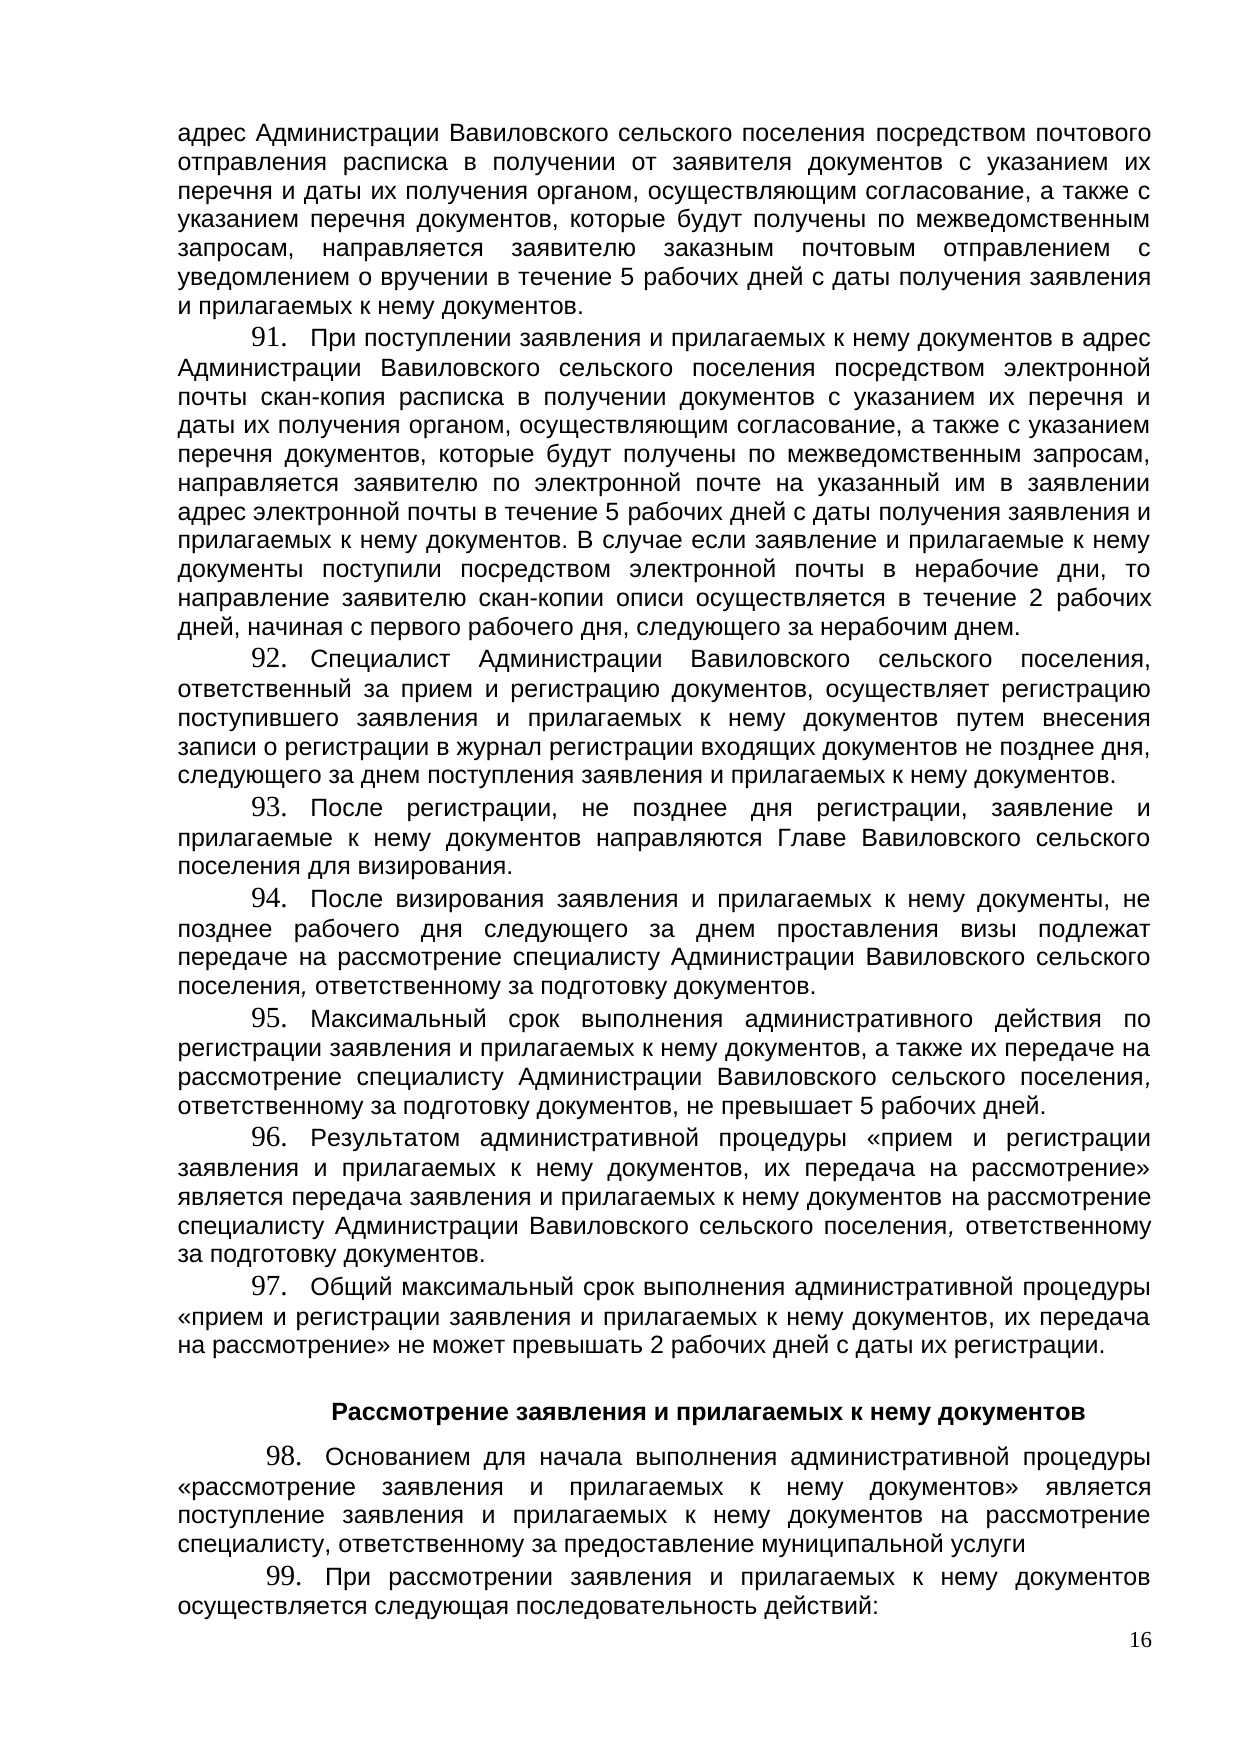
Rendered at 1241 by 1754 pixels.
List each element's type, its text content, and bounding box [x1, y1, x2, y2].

list При поступлении заявления и прилагаемых к нему документов в адрес Администрации Вавиловского сельского поселения посредством электронной почты скан-копия расписка в получении документов с указанием их перечня и даты их получения органом, осуществляющим согласование, а также с указанием перечня документов, которые будут получены по межведомственным запросам, направляется заявителю по электронной почте на указанный им в заявлении адрес электронной почты в течение 5 рабочих дней с даты получения заявления и прилагаемых к нему документов. В случае если заявление и прилагаемые к нему документы поступили посредством электронной почты в нерабочие дни, то направление заявителю скан-копии описи осуществляется в течение 2 рабочих дней, начиная с первого рабочего дня, следующего за нерабочим днем. [177, 319, 1152, 640]
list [177, 118, 1152, 319]
list После регистрации, не позднее дня регистрации, заявление и прилагаемые к нему документов направляются Главе Вавиловского сельского поселения для визирования. [177, 789, 1152, 880]
list Максимальный срок выполнения административного действия по регистрации заявления и прилагаемых к нему документов, а также их передаче на рассмотрение специалисту Администрации Вавиловского сельского поселения, ответственному за подготовку документов, не превышает 5 рабочих дней. [177, 1000, 1152, 1119]
list При рассмотрении заявления и прилагаемых к нему документов осуществляется следующая последовательность действий: [177, 1558, 1152, 1620]
list Результатом административной процедуры «прием и регистрации заявления и прилагаемых к нему документов, их передача на рассмотрение» является передача заявления и прилагаемых к нему документов на рассмотрение специалисту Администрации Вавиловского сельского поселения, ответственному за подготовку документов. [177, 1119, 1152, 1268]
list Специалист Администрации Вавиловского сельского поселения, ответственный за прием и регистрацию документов, осуществляет регистрацию поступившего заявления и прилагаемых к нему документов путем внесения записи о регистрации в журнал регистрации входящих документов не позднее дня, следующего за днем поступления заявления и прилагаемых к нему документов. [177, 640, 1152, 789]
text Рассмотрение заявления и прилагаемых к нему документов [177, 1397, 1152, 1425]
list После визирования заявления и прилагаемых к нему документы, не позднее рабочего дня следующего за днем проставления визы подлежат передаче на рассмотрение специалисту Администрации Вавиловского сельского поселения, ответственному за подготовку документов. [177, 880, 1152, 1000]
list Основанием для начала выполнения административной процедуры «рассмотрение заявления и прилагаемых к нему документов» является поступление заявления и прилагаемых к нему документов на рассмотрение специалисту, ответственному за предоставление муниципальной услуги [177, 1438, 1152, 1558]
list Общий максимальный срок выполнения административной процедуры «прием и регистрации заявления и прилагаемых к нему документов, их передача на рассмотрение» не может превышать 2 рабочих дней с даты их регистрации. [177, 1268, 1152, 1359]
